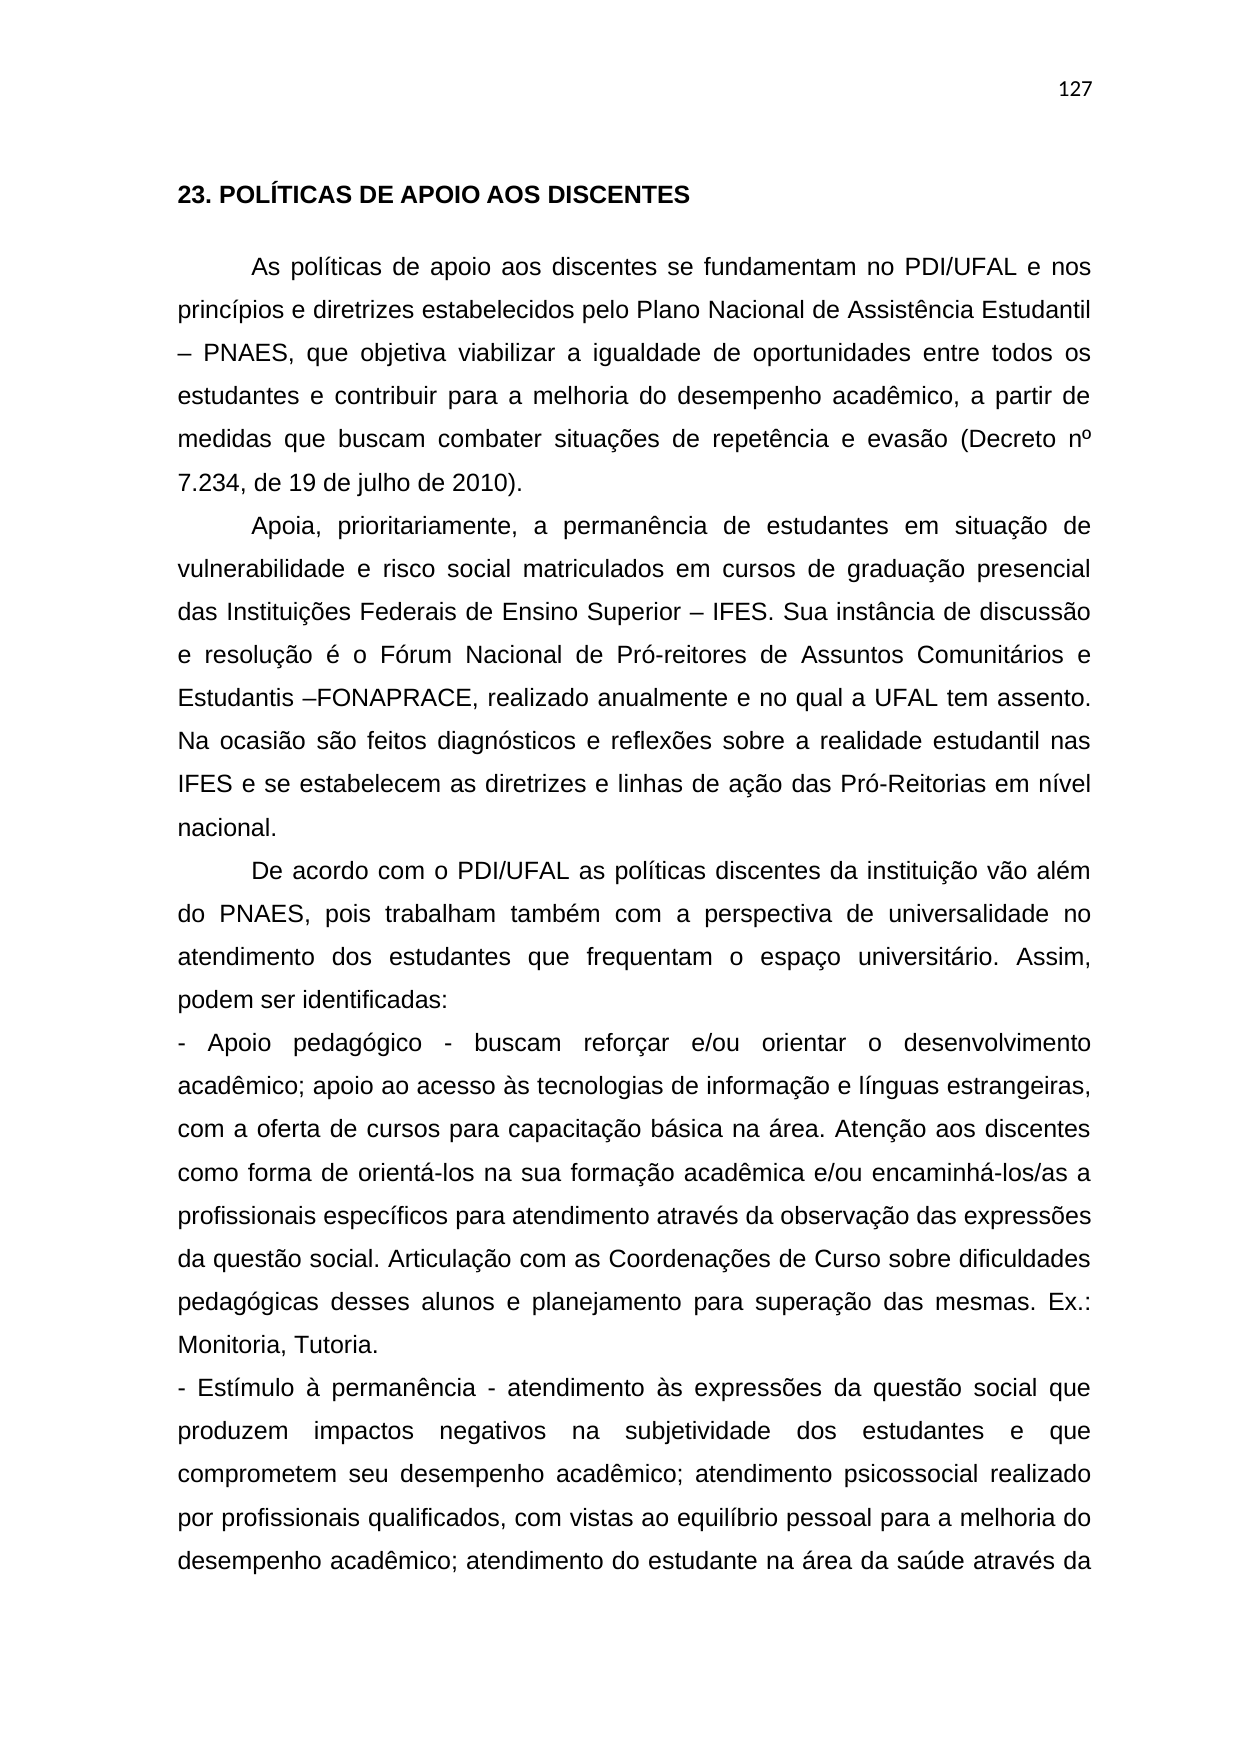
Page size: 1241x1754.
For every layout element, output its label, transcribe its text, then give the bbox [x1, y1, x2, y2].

text De acordo com o PDI/UFAL as políticas discentes da instituição vão além do PNAES, pois trabalham também com a perspectiva de universalidade no atendimento dos estudantes que frequentam o espaço universitário. Assim, podem ser identificadas: [177, 856, 1092, 1014]
text As políticas de apoio aos discentes se fundamentam no PDI/UFAL e nos princípios e diretrizes estabelecidos pelo Plano Nacional de Assistência Estudantil – PNAES, que objetiva viabilizar a igualdade de oportunidades entre todos os estudantes e contribuir para a melhoria do desempenho acadêmico, a partir de medidas que buscam combater situações de repetência e evasão (Decreto nº 7.234, de 19 de julho de 2010). [177, 252, 1092, 496]
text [177, 1373, 1092, 1574]
text Apoia, prioritariamente, a permanência de estudantes em situação de vulnerabilidade e risco social matriculados em cursos de graduação presencial das Instituições Federais de Ensino Superior – IFES. Sua instância de discussão e resolução é o Fórum Nacional de Pró-reitores de Assuntos Comunitários e Estudantis –FONAPRACE, realizado anualmente e no qual a UFAL tem assento. Na ocasião são feitos diagnósticos e reflexões sobre a realidade estudantil nas IFES e se estabelecem as diretrizes e linhas de ação das Pró-Reitorias em nível nacional. [177, 511, 1092, 841]
subtitle 23. POLÍTICAS DE APOIO AOS DISCENTES [177, 179, 1092, 208]
text - Apoio pedagógico - buscam reforçar e/ou orientar o desenvolvimento acadêmico; apoio ao acesso às tecnologias de informação e línguas estrangeiras, com a oferta de cursos para capacitação básica na área. Atenção aos discentes como forma de orientá-los na sua formação acadêmica e/ou encaminhá-los/as a profissionais específicos para atendimento através da observação das expressões da questão social. Articulação com as Coordenações de Curso sobre dificuldades pedagógicas desses alunos e planejamento para superação das mesmas. Ex.: Monitoria, Tutoria. [177, 1028, 1092, 1359]
